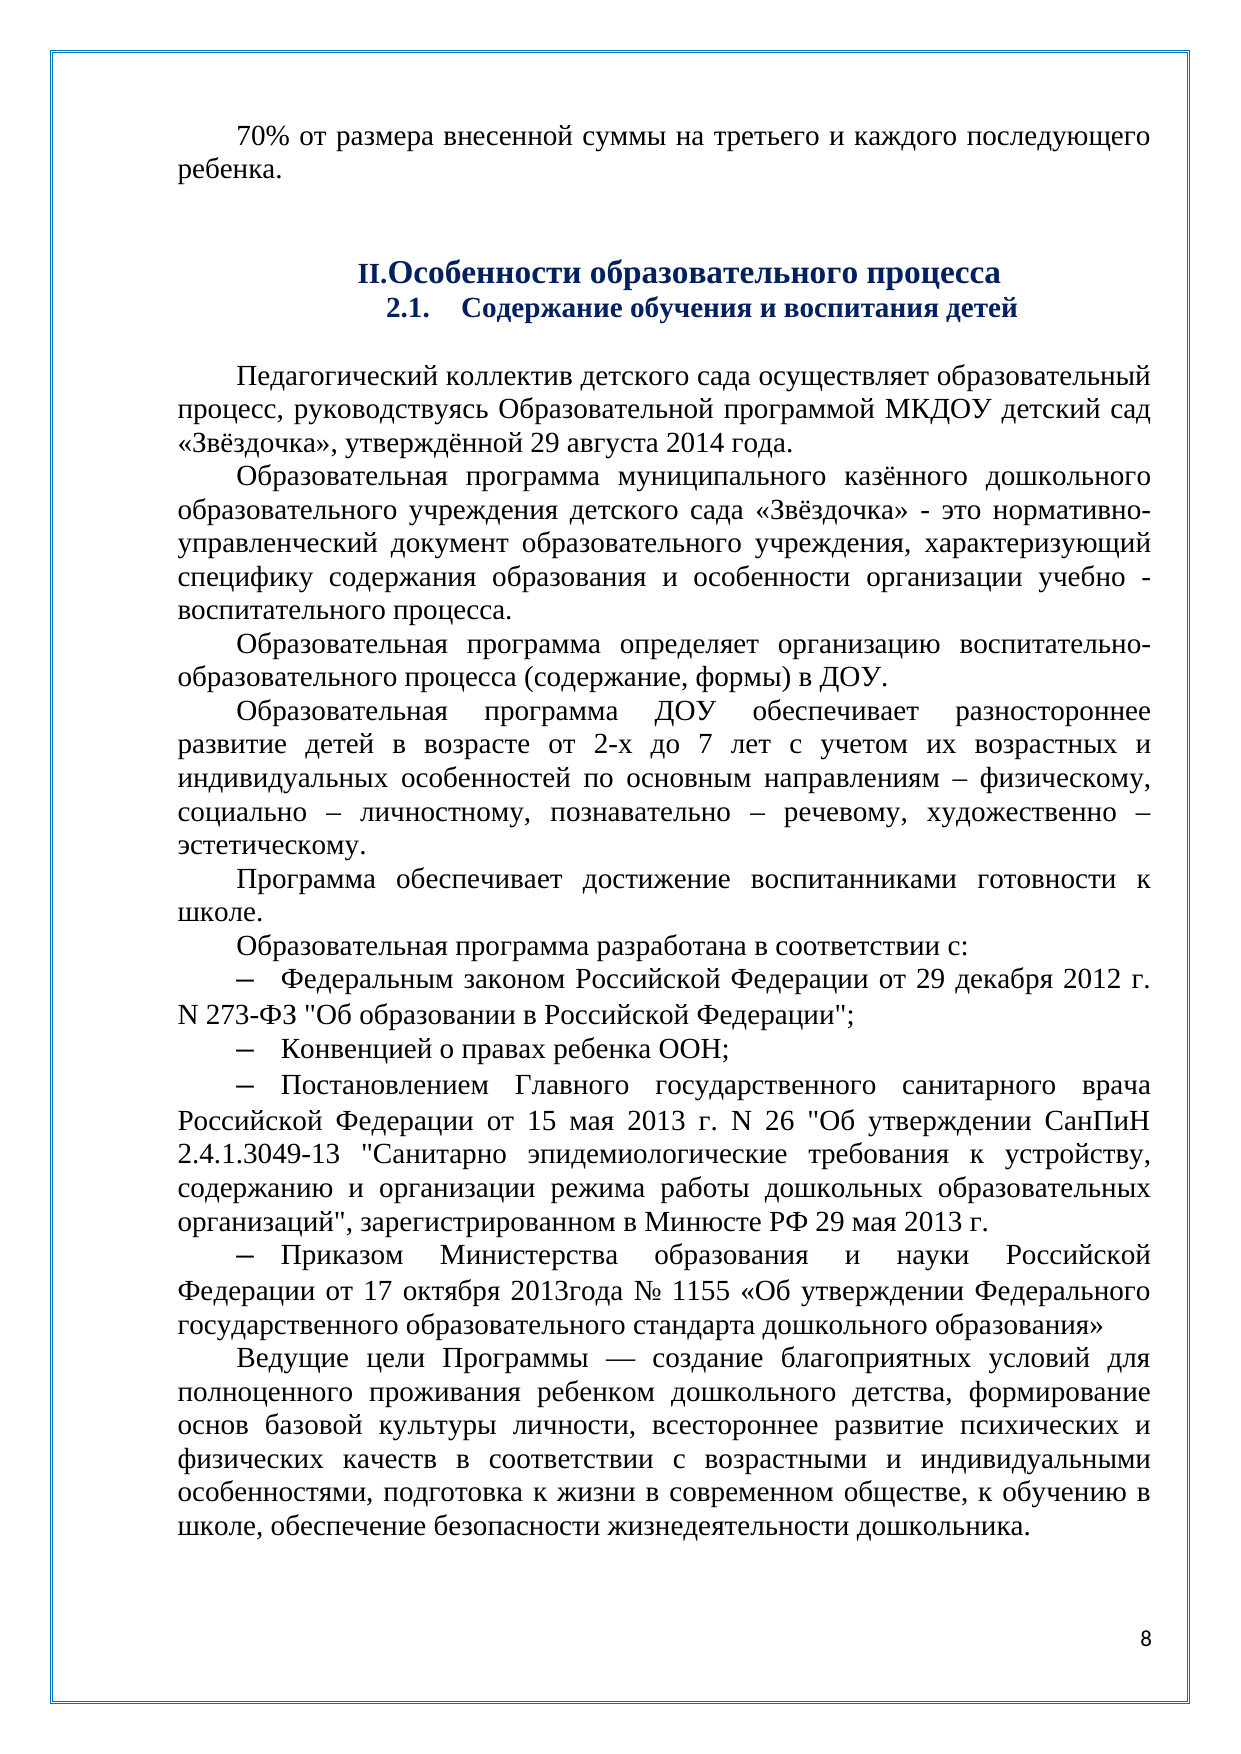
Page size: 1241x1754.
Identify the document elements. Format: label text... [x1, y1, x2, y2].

text Педагогический коллектив детского сада осуществляет образовательный процесс, руководствуясь Образовательной программой МКДОУ детский сад «Звёздочка», утверждённой 29 августа 2014 года. [177, 358, 1152, 458]
text Ведущие цели Программы — создание благоприятных условий для полноценного проживания ребенком дошкольного детства, формирование основ базовой культуры личности, всестороннее развитие психических и физических качеств в соответствии с возрастными и индивидуальными особенностями, подготовка к жизни в современном обществе, к обучению в школе, обеспечение безопасности жизнедеятельности дошкольника. [177, 1340, 1152, 1542]
list Постановлением Главного государственного санитарного врача Российской Федерации от 15 мая 2013 г. N 26 "Об утверждении СанПиН 2.4.1.3049-13 "Санитарно эпидемиологические требования к устройству, содержанию и организации режима работы дошкольных образовательных организаций", зарегистрированном в Минюсте РФ 29 мая 2013 г. [177, 1067, 1152, 1237]
list Федеральным законом Российской Федерации от 29 декабря 2012 г. N 273-ФЗ "Об образовании в Российской Федерации"; [177, 961, 1152, 1031]
text Образовательная программа определяет организацию воспитательно-образовательного процесса (содержание, формы) в ДОУ. [177, 626, 1152, 693]
text 70% от размера внесенной суммы на третьего и каждого последующего ребенка. [177, 118, 1152, 185]
list Содержание обучения и воспитания детей [252, 291, 1152, 324]
list Конвенцией о правах ребенка ООН; [177, 1031, 1152, 1067]
text II.Особенности образовательного процесса [177, 252, 1122, 291]
text Образовательная программа ДОУ обеспечивает разностороннее развитие детей в возрасте от 2-х до 7 лет с учетом их возрастных и индивидуальных особенностей по основным направлениям – физическому, социально – личностному, познавательно – речевому, художественно – эстетическому. [177, 693, 1152, 861]
text Образовательная программа разработана в соответствии с: [177, 928, 1152, 961]
text Образовательная программа муниципального казённого дошкольного образовательного учреждения детского сада «Звёздочка» - это нормативно-управленческий документ образовательного учреждения, характеризующий специфику содержания образования и особенности организации учебно - воспитательного процесса. [177, 458, 1152, 626]
text Программа обеспечивает достижение воспитанниками готовности к школе. [177, 861, 1152, 928]
list Приказом Министерства образования и науки Российской Федерации от 17 октября 2013года № 1155 «Об утверждении Федерального государственного образовательного стандарта дошкольного образования» [177, 1237, 1152, 1340]
